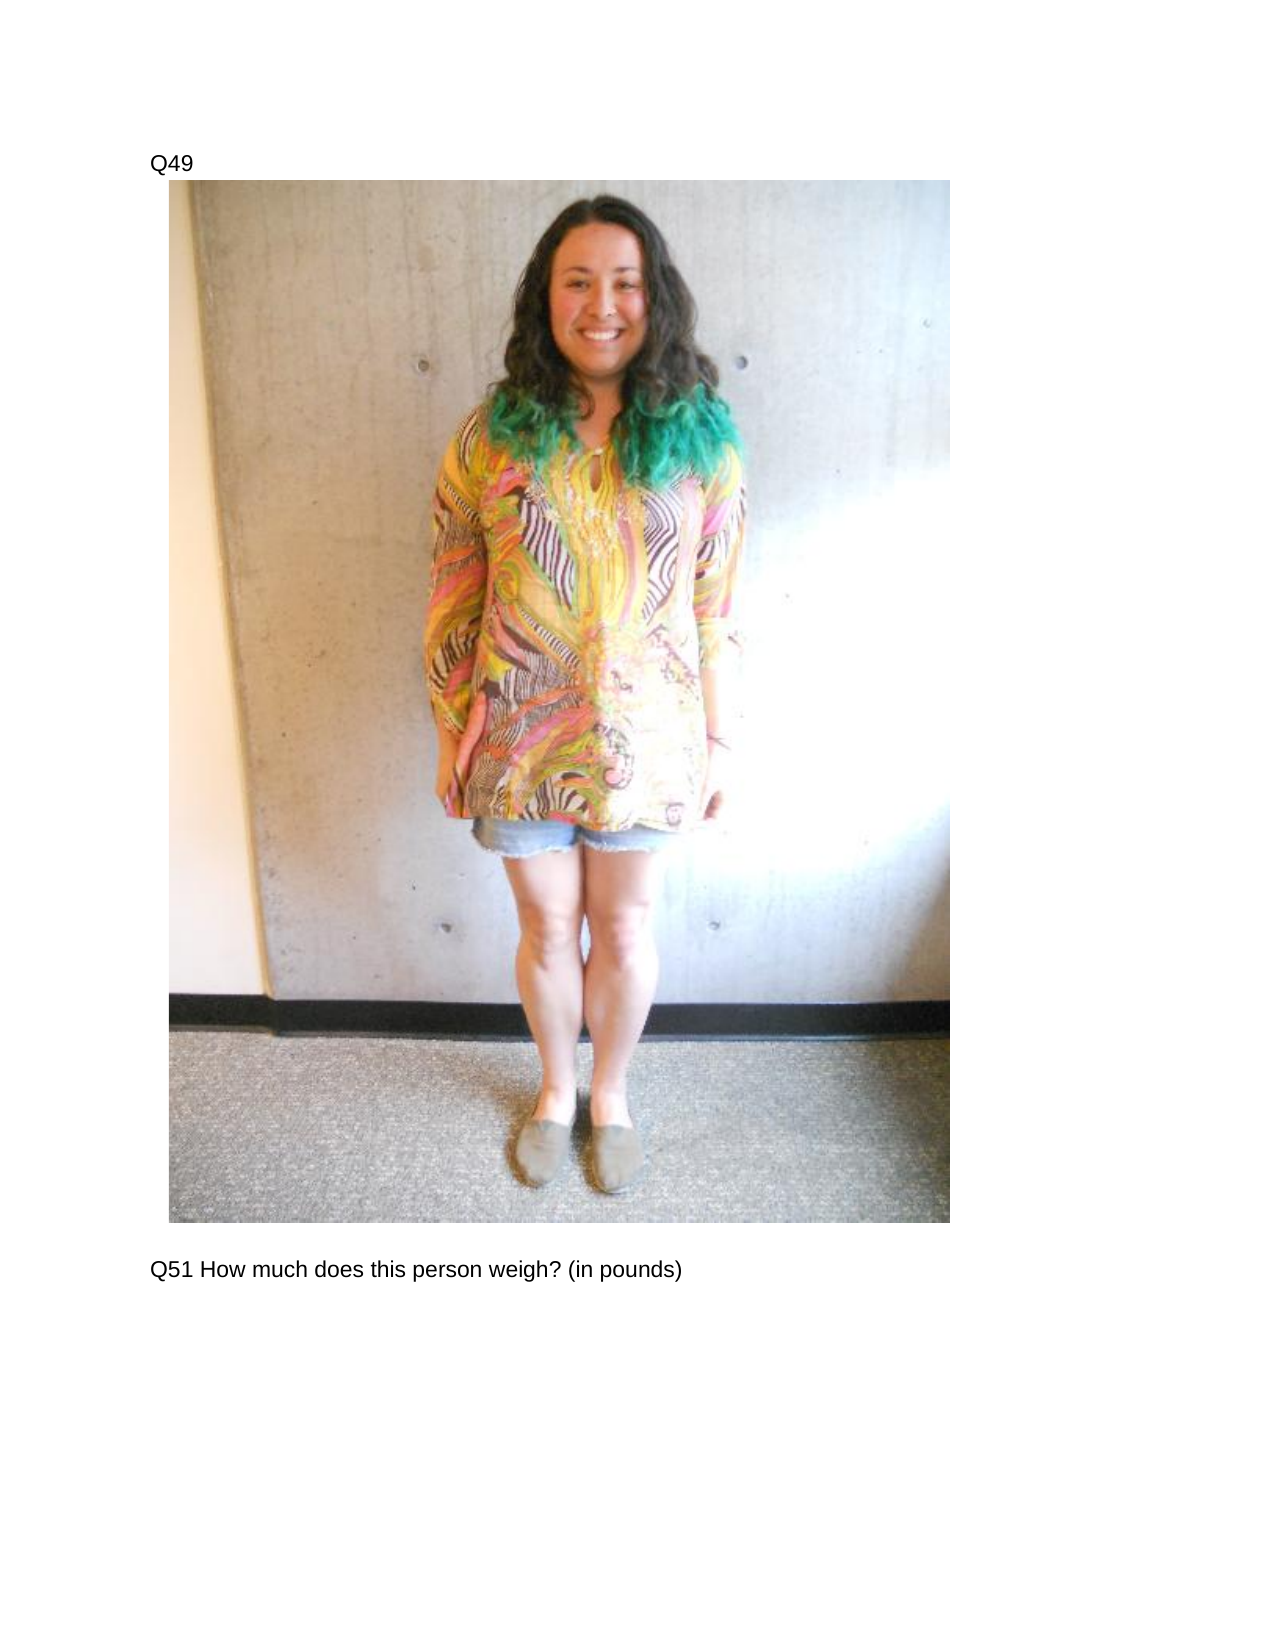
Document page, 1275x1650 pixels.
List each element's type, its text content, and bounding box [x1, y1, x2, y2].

text Q49 [150, 150, 1125, 176]
picture [168, 180, 950, 1223]
text Q51 How much does this person weigh? (in pounds) [150, 1256, 1125, 1283]
